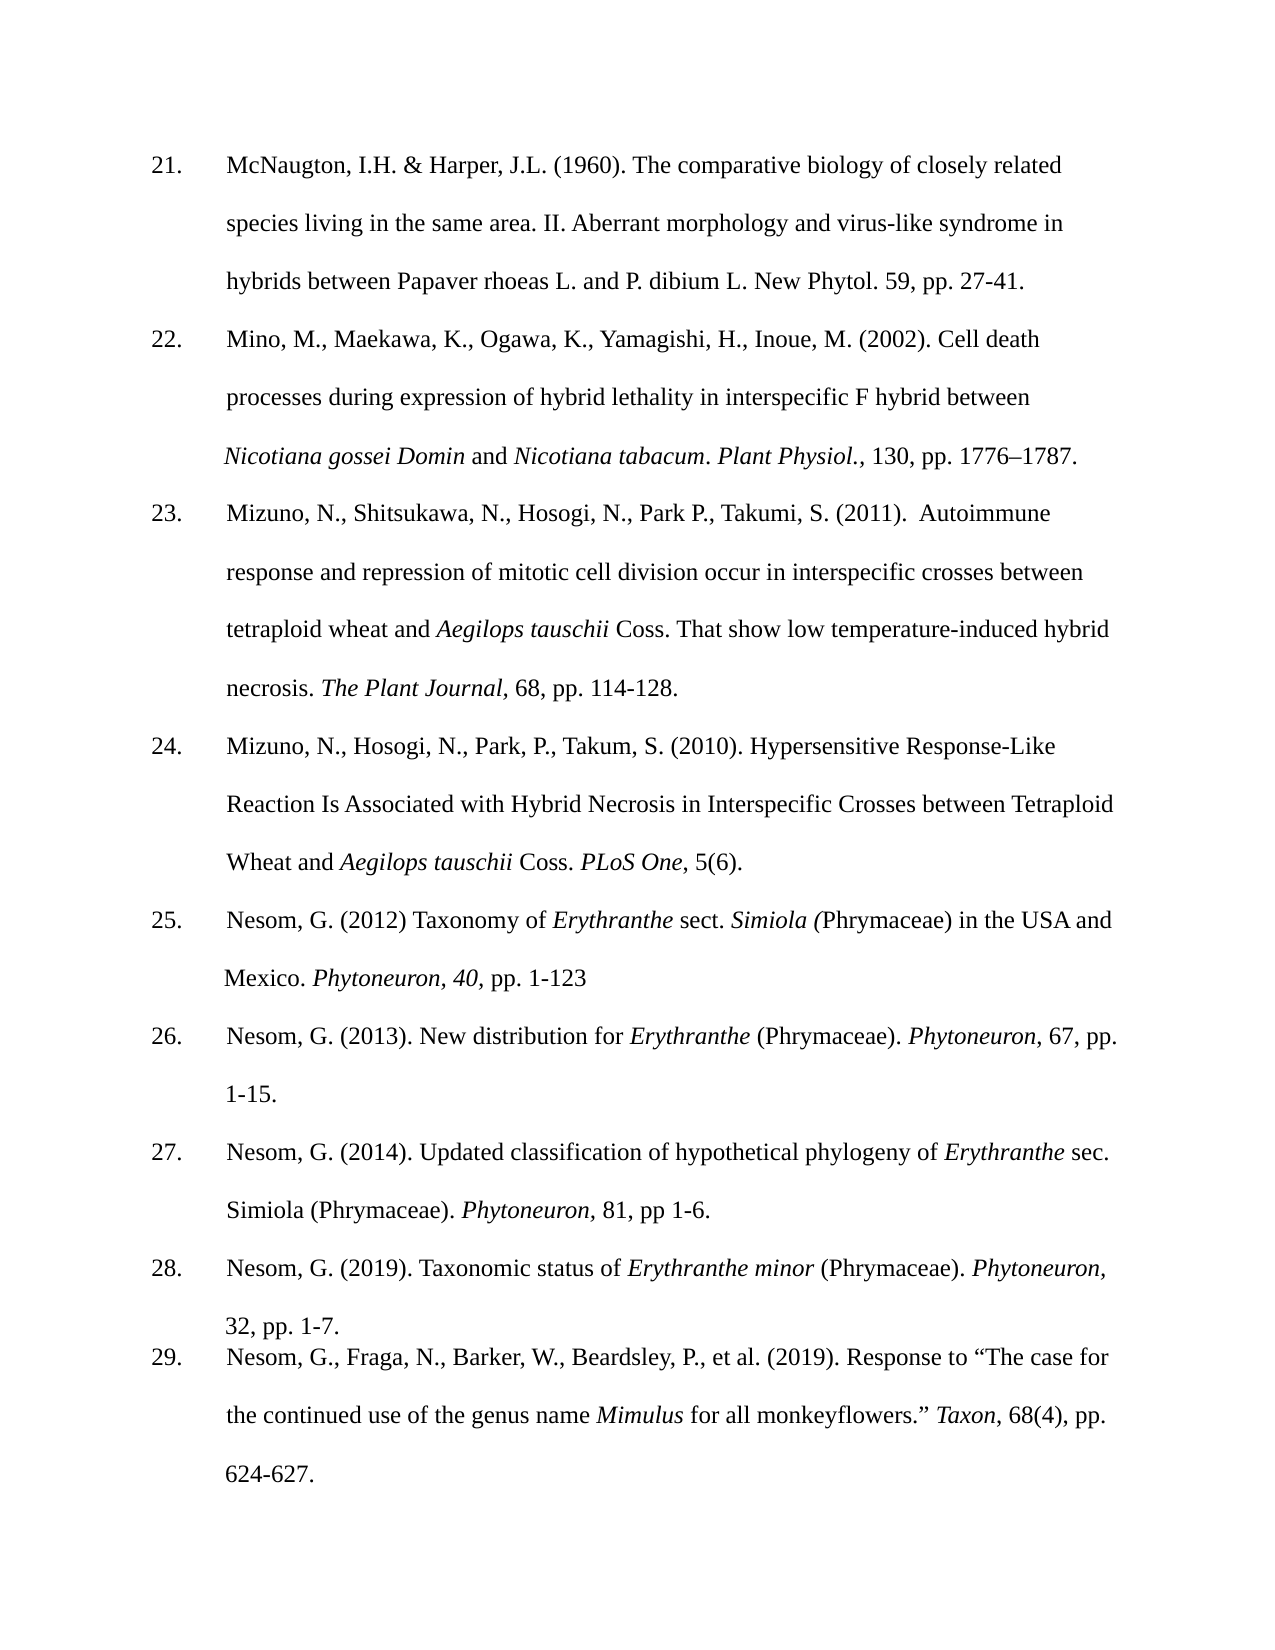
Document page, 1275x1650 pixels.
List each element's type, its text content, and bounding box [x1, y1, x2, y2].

list Nesom, G. (2014). Updated classification of hypothetical phylogeny of Erythranthe sec. Simiola (Phrymaceae). Phytoneuron, 81, pp 1-6. [151, 1137, 1126, 1223]
text 32, pp. 1-7. [225, 1311, 1126, 1340]
list McNaugton, I.H. & Harper, J.L. (1960). The comparative biology of closely related species living in the same area. II. Aberrant morphology and virus-like syndrome in hybrids between Papaver rhoeas L. and P. dibium L. New Phytol. 59, pp. 27-41. [151, 150, 1126, 295]
list Mino, M., Maekawa, K., Ogawa, K., Yamagishi, H., Inoue, M. (2002). Cell death processes during expression of hybrid lethality in interspecific F hybrid between [151, 324, 1126, 411]
list Nesom, G., Fraga, N., Barker, W., Beardsley, P., et al. (2019). Response to “The case for the continued use of the genus name Mimulus for all monkeyflowers.” Taxon, 68(4), pp. [151, 1342, 1126, 1429]
list Nesom, G. (2012) Taxonomy of Erythranthe sect. Simiola (Phrymaceae) in the USA and [151, 906, 1126, 934]
text Mexico. Phytoneuron, 40, pp. 1-123 [223, 963, 1177, 992]
text 1-15. [225, 1079, 1126, 1108]
list Mizuno, N., Hosogi, N., Park, P., Takum, S. (2010). Hypersensitive Response-Like Reaction Is Associated with Hybrid Necrosis in Interspecific Crosses between Tetraploid Wheat and Aegilops tauschii Coss. PLoS One, 5(6). [151, 731, 1126, 876]
text Nicotiana gossei Domin and Nicotiana tabacum. Plant Physiol., 130, pp. 1776–1787. [223, 441, 1177, 470]
text 624-627. [225, 1459, 1126, 1488]
list Mizuno, N., Shitsukawa, N., Hosogi, N., Park P., Takumi, S. (2011). Autoimmune response and repression of mitotic cell division occur in interspecific crosses between tetraploid wheat and Aegilops tauschii Coss. That show low temperature-induced hybrid necrosis. The Plant Journal, 68, pp. 114-128. [151, 498, 1126, 701]
list Nesom, G. (2013). New distribution for Erythranthe (Phrymaceae). Phytoneuron, 67, pp. [151, 1021, 1126, 1050]
list Nesom, G. (2019). Taxonomic status of Erythranthe minor (Phrymaceae). Phytoneuron, [151, 1253, 1126, 1282]
